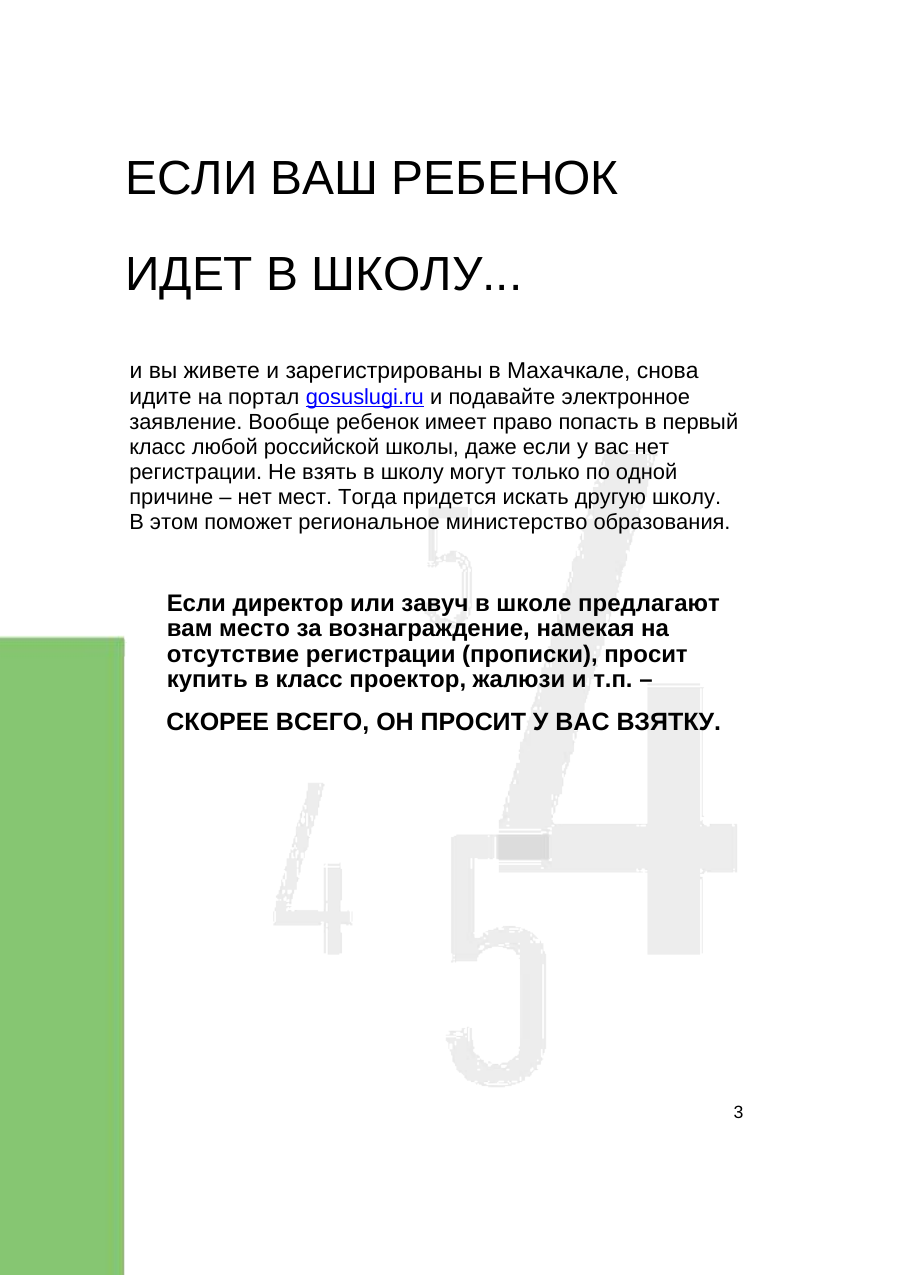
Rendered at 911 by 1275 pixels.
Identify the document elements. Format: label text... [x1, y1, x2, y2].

text 3 [733, 1101, 760, 1122]
text Если директор или завуч в школе предлагают вам место за вознаграждение, намекая на отсутствие регистрации (прописки), просит купить в класс проектор, жалюзи и т.п. – [167, 592, 721, 692]
list вы живете и зарегистрированы в Махачкале, снова идите на портал gosuslugi.ru и подавайте электронное заявление. Вообще ребенок имеет право попасть в первый класс любой российской школы, даже если у вас нет регистрации. Не взять в школу могут только по одной причине – нет мест. Тогда придется искать другую школу. В этом поможет региональное министерство образования. [129, 358, 742, 534]
text ЕСЛИ ВАШ РЕБЕНОК ИДЕТ В ШКОЛУ... [125, 149, 629, 301]
picture [0, 0, 910, 1275]
text СКОРЕЕ ВСЕГО, ОН ПРОСИТ У ВАС ВЗЯТКУ. [125, 707, 762, 736]
